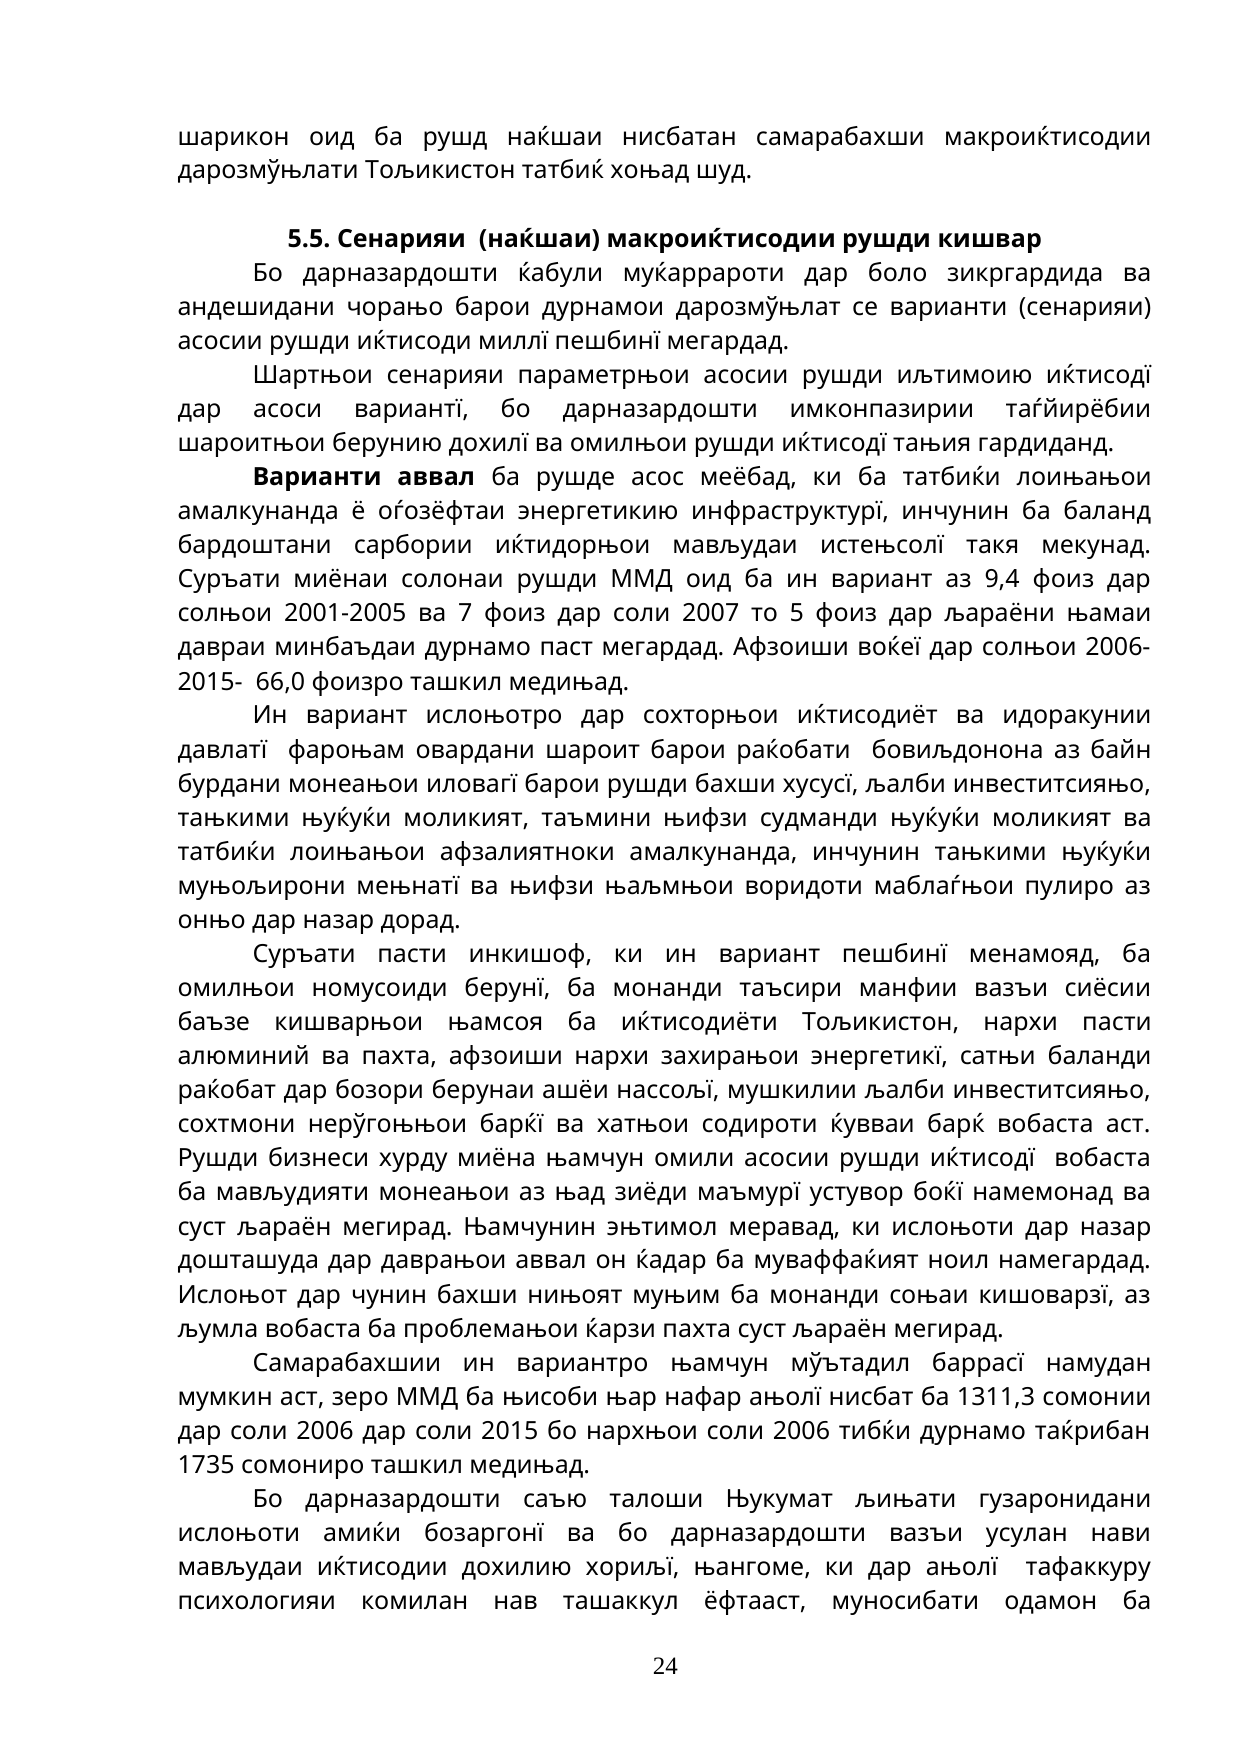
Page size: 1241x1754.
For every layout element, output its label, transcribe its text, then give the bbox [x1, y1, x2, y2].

text Самарабахшии ин вариантро њамчун мўътадил баррасї намудан мумкин аст, зеро ММД ба њисоби њар нафар ањолї нисбат ба 1311,3 сомонии дар соли 2006 дар соли 2015 бо нархњои соли 2006 тибќи дурнамо таќрибан 1735 сомониро ташкил медињад. [177, 1344, 1152, 1481]
text Бо дарназардошти ќабули муќаррароти дар боло зикргардида ва андешидани чорањо барои дурнамои дарозмўњлат се варианти (сенарияи) асосии рушди иќтисоди миллї пешбинї мегардад. [177, 254, 1152, 357]
text Суръати пасти инкишоф, ки ин вариант пешбинї менамояд, ба омилњои номусоиди берунї, ба монанди таъсири манфии вазъи сиёсии баъзе кишварњои њамсоя ба иќтисодиёти Тољикистон, нархи пасти алюминий ва пахта, афзоиши нархи захирањои энергетикї, сатњи баланди раќобат дар бозори берунаи ашёи нассољї, мушкилии љалби инвеститсияњо, сохтмони нерўгоњњои барќї ва хатњои содироти ќувваи барќ вобаста аст. Рушди бизнеси хурду миёна њамчун омили асосии рушди иќтисодї вобаста ба мављудияти монеањои аз њад зиёди маъмурї устувор боќї намемонад ва суст љараён мегирад. Њамчунин эњтимол меравад, ки ислоњоти дар назар дошташуда дар даврањои аввал он ќадар ба муваффаќият ноил намегардад. Ислоњот дар чунин бахши нињоят муњим ба монанди соњаи кишоварзї, аз љумла вобаста ба проблемањои ќарзи пахта суст љараён мегирад. [177, 936, 1152, 1344]
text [177, 1481, 1152, 1617]
text Варианти аввал ба рушде асос меёбад, ки ба татбиќи лоињањои амалкунанда ё оѓозёфтаи энергетикию инфраструктурї, инчунин ба баланд бардоштани сарбории иќтидорњои мављудаи истењсолї такя мекунад. Суръати миёнаи солонаи рушди ММД оид ба ин вариант аз 9,4 фоиз дар солњои 2001-2005 ва 7 фоиз дар соли 2007 то 5 фоиз дар љараёни њамаи давраи минбаъдаи дурнамо паст мегардад. Афзоиши воќеї дар солњои 2006-2015- 66,0 фоизро ташкил медињад. [177, 459, 1152, 697]
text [177, 118, 1152, 186]
text Ин вариант ислоњотро дар сохторњои иќтисодиёт ва идоракунии давлатї фароњам овардани шароит барои раќобати бовиљдонона аз байн бурдани монеањои иловагї барои рушди бахши хусусї, љалби инвеститсияњо, тањкими њуќуќи моликият, таъмини њифзи судманди њуќуќи моликият ва татбиќи лоињањои афзалиятноки амалкунанда, инчунин тањкими њуќуќи муњољирони мењнатї ва њифзи њаљмњои воридоти маблаѓњои пулиро аз онњо дар назар дорад. [177, 697, 1152, 936]
text Шартњои сенарияи параметрњои асосии рушди иљтимоию иќтисодї дар асоси вариантї, бо дарназардошти имконпазирии таѓйирёбии шароитњои берунию дохилї ва омилњои рушди иќтисодї тањия гардиданд. [177, 357, 1152, 459]
text 5.5. Сенарияи (наќшаи) макроиќтисодии рушди кишвар [177, 220, 1152, 254]
